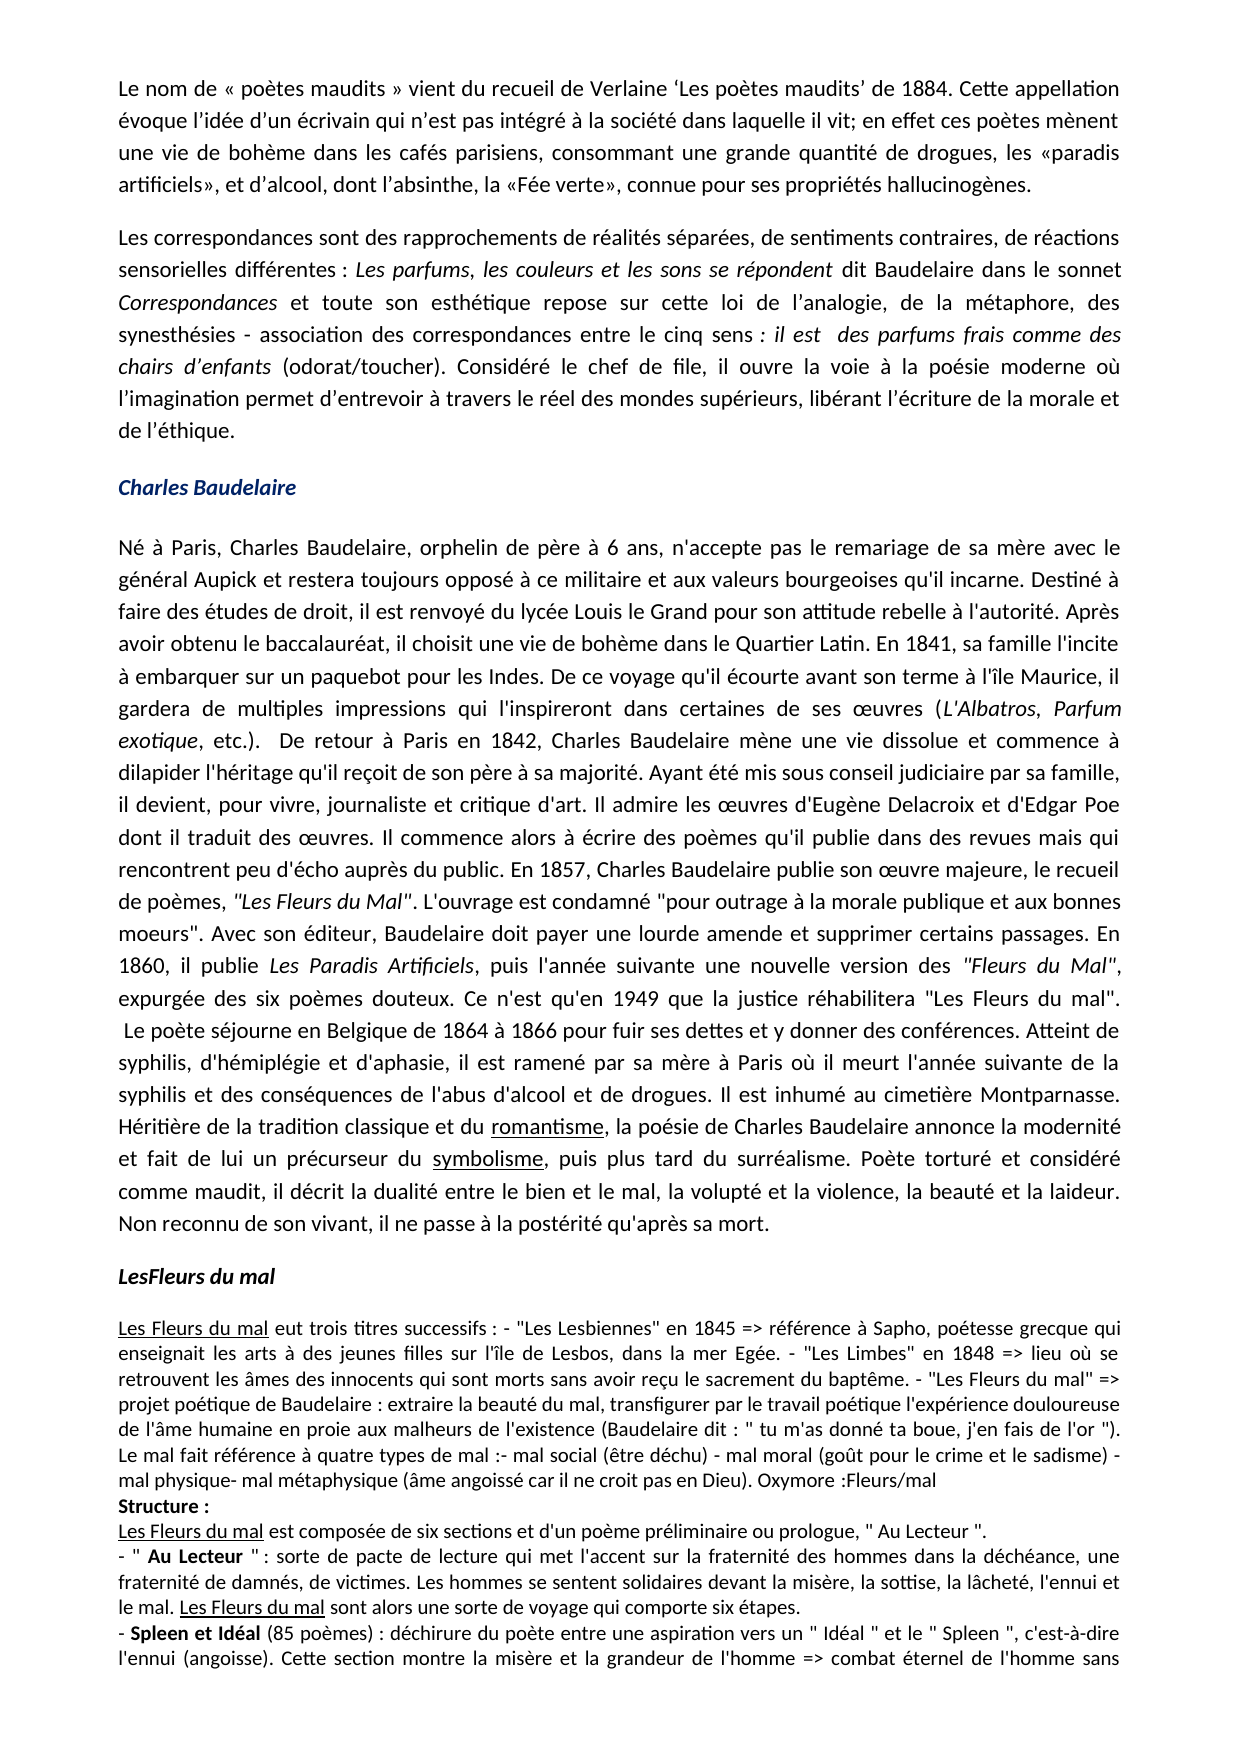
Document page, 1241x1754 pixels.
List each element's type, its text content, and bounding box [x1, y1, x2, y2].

text Les correspondances sont des rapprochements de réalités séparées, de sentiments contraires, de réactions sensorielles différentes : Les parfums, les couleurs et les sons se répondent dit Baudelaire dans le sonnet Correspondances et toute son esthétique repose sur cette loi de l’analogie, de la métaphore, des synesthésies - association des correspondances entre le cinq sens : il est des parfums frais comme des chairs d’enfants (odorat/toucher). Considéré le chef de file, il ouvre la voie à la poésie moderne où l’imagination permet d’entrevoir à travers le réel des mondes supérieurs, libérant l’écriture de la morale et de l’éthique. [118, 223, 1122, 444]
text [118, 74, 1122, 198]
text LesFleurs du mal [118, 1262, 1122, 1290]
text Structure : Les Fleurs du mal est composée de six sections et d'un poème préliminaire ou prologue, " Au Lecteur ". [118, 1493, 1122, 1544]
subtitle Charles Baudelaire [118, 469, 1122, 501]
text Né à Paris, Charles Baudelaire, orphelin de père à 6 ans, n'accepte pas le remariage de sa mère avec le général Aupick et restera toujours opposé à ce militaire et aux valeurs bourgeoises qu'il incarne. Destiné à faire des études de droit, il est renvoyé du lycée Louis le Grand pour son attitude rebelle à l'autorité. Après avoir obtenu le baccalauréat, il choisit une vie de bohème dans le Quartier Latin. En 1841, sa famille l'incite à embarquer sur un paquebot pour les Indes. De ce voyage qu'il écourte avant son terme à l'île Maurice, il gardera de multiples impressions qui l'inspireront dans certaines de ses œuvres (L'Albatros, Parfum exotique, etc.). De retour à Paris en 1842, Charles Baudelaire mène une vie dissolue et commence à dilapider l'héritage qu'il reçoit de son père à sa majorité. Ayant été mis sous conseil judiciaire par sa famille, il devient, pour vivre, journaliste et critique d'art. Il admire les œuvres d'Eugène Delacroix et d'Edgar Poe dont il traduit des œuvres. Il commence alors à écrire des poèmes qu'il publie dans des revues mais qui rencontrent peu d'écho auprès du public. En 1857, Charles Baudelaire publie son œuvre majeure, le recueil de poèmes, "Les Fleurs du Mal". L'ouvrage est condamné "pour outrage à la morale publique et aux bonnes moeurs". Avec son éditeur, Baudelaire doit payer une lourde amende et supprimer certains passages. En 1860, il publie Les Paradis Artificiels, puis l'année suivante une nouvelle version des "Fleurs du Mal", expurgée des six poèmes douteux. Ce n'est qu'en 1949 que la justice réhabilitera "Les Fleurs du mal". Le poète séjourne en Belgique de 1864 à 1866 pour fuir ses dettes et y donner des conférences. Atteint de syphilis, d'hémiplégie et d'aphasie, il est ramené par sa mère à Paris où il meurt l'année suivante de la syphilis et des conséquences de l'abus d'alcool et de drogues. Il est inhumé au cimetière Montparnasse. Héritière de la tradition classique et du romantisme, la poésie de Charles Baudelaire annonce la modernité et fait de lui un précurseur du symbolisme, puis plus tard du surréalisme. Poète torturé et considéré comme maudit, il décrit la dualité entre le bien et le mal, la volupté et la violence, la beauté et la laideur. Non reconnu de son vivant, il ne passe à la postérité qu'après sa mort. [118, 501, 1122, 1237]
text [118, 1620, 1122, 1671]
text - " Au Lecteur " : sorte de pacte de lecture qui met l'accent sur la fraternité des hommes dans la déchéance, une fraternité de damnés, de victimes. Les hommes se sentent solidaires devant la misère, la sottise, la lâcheté, l'ennui et le mal. Les Fleurs du mal sont alors une sorte de voyage qui comporte six étapes. [118, 1544, 1122, 1620]
text Les Fleurs du mal eut trois titres successifs : - "Les Lesbiennes" en 1845 => référence à Sapho, poétesse grecque qui enseignait les arts à des jeunes filles sur l'île de Lesbos, dans la mer Egée. - "Les Limbes" en 1848 => lieu où se retrouvent les âmes des innocents qui sont morts sans avoir reçu le sacrement du baptême. - "Les Fleurs du mal" => projet poétique de Baudelaire : extraire la beauté du mal, transfigurer par le travail poétique l'expérience douloureuse de l'âme humaine en proie aux malheurs de l'existence (Baudelaire dit : " tu m'as donné ta boue, j'en fais de l'or "). Le mal fait référence à quatre types de mal :- mal social (être déchu) - mal moral (goût pour le crime et le sadisme) - mal physique- mal métaphysique (âme angoissé car il ne croit pas en Dieu). Oxymore :Fleurs/mal [118, 1315, 1122, 1493]
